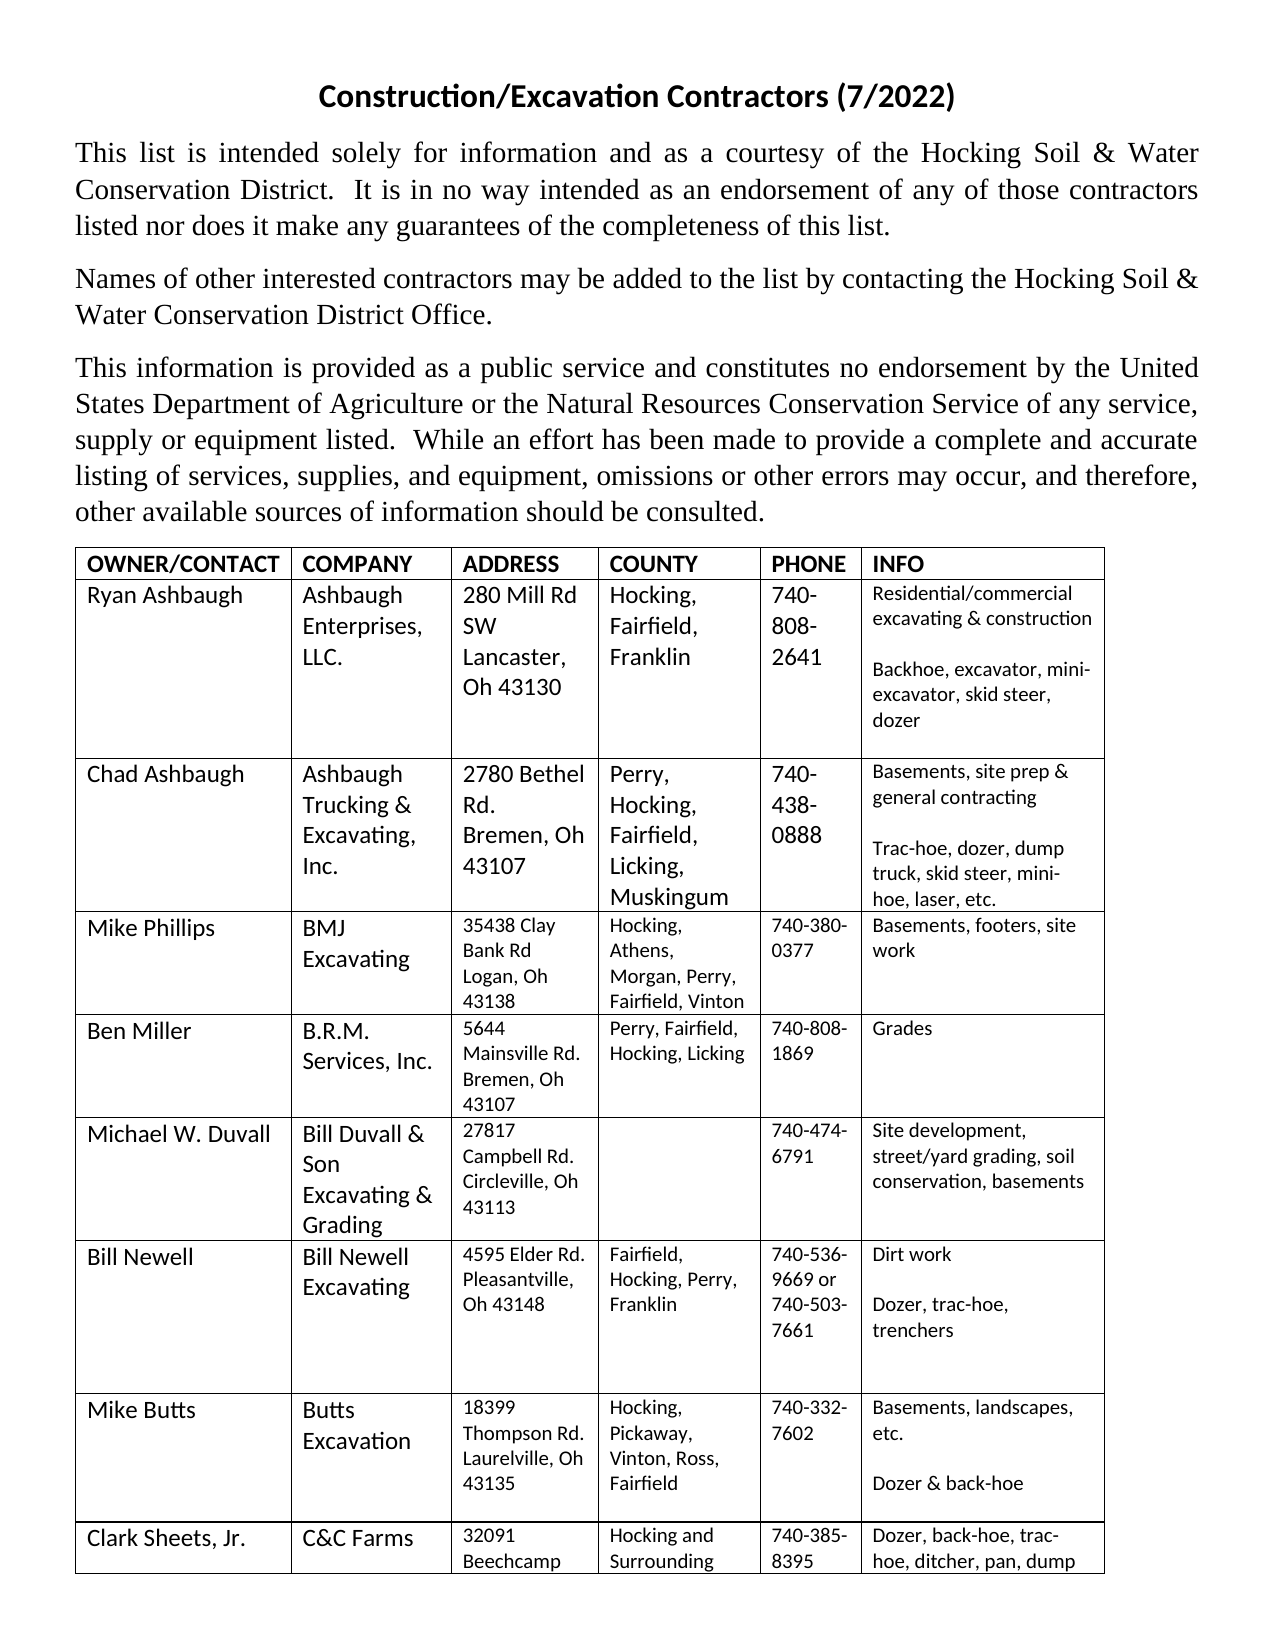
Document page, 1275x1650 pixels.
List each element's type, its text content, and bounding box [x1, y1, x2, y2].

table_cell Chad Ashbaugh [76, 759, 291, 911]
table_cell 740-474-6791 [761, 1118, 861, 1240]
table_cell Hocking, Pickaway, Vinton, Ross, Fairfield [599, 1394, 760, 1521]
table_cell Basements, site prep & general contracting Trac-hoe, dozer, dump truck, skid steer, mini-hoe, laser, etc. [862, 759, 1104, 911]
table_cell 18399 Thompson Rd. Laurelville, Oh 43135 [452, 1394, 598, 1521]
table_cell Hocking, Fairfield, Franklin [599, 580, 760, 758]
table_cell Ben Miller [76, 1015, 291, 1117]
table_cell Ryan Ashbaugh [76, 580, 291, 758]
table_cell Michael W. Duvall [76, 1118, 291, 1240]
table_cell Ashbaugh Enterprises, LLC. [292, 580, 451, 758]
table_cell 740-438-0888 [761, 759, 861, 911]
table_cell 4595 Elder Rd. Pleasantville, Oh 43148 [452, 1241, 598, 1393]
table_cell 740-536-9669 or 740-503-7661 [761, 1241, 861, 1393]
table_cell 740-808-2641 [761, 580, 861, 758]
table_cell Fairfield, Hocking, Perry, Franklin [599, 1241, 760, 1393]
table_cell Site development, street/yard grading, soil conservation, basements [862, 1118, 1104, 1240]
table_cell Bill Duvall & Son Excavating & Grading [292, 1118, 451, 1240]
table_cell Bill Newell Excavating [292, 1241, 451, 1393]
table_cell 5644 Mainsville Rd. Bremen, Oh 43107 [452, 1015, 598, 1117]
table_header COMPANY [292, 548, 451, 579]
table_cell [599, 1523, 760, 1573]
table_cell Hocking, Athens, Morgan, Perry, Fairfield, Vinton [599, 912, 760, 1014]
table_header COUNTY [599, 548, 760, 579]
table_cell 35438 Clay Bank Rd Logan, Oh 43138 [452, 912, 598, 1014]
table_header OWNER/CONTACT [76, 548, 291, 579]
table_cell Dirt work Dozer, trac-hoe, trenchers [862, 1241, 1104, 1393]
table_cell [452, 1523, 598, 1573]
table_cell BMJ Excavating [292, 912, 451, 1014]
text Names of other interested contractors may be added to the list by contacting the Hocking Soil & Water Conservation District Office. [75, 261, 1200, 330]
table_cell 740-380-0377 [761, 912, 861, 1014]
table_cell 280 Mill Rd SW Lancaster, Oh 43130 [452, 580, 598, 758]
table_cell Residential/commercial excavating & construction Backhoe, excavator, mini-excavator, skid steer, dozer [862, 580, 1104, 758]
table_cell [599, 1118, 760, 1240]
table_cell 740-385-8395 [761, 1523, 861, 1573]
table_cell Clark Sheets, Jr. [76, 1523, 291, 1573]
table_cell Butts Excavation [292, 1394, 451, 1521]
table_cell Bill Newell [76, 1241, 291, 1393]
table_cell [292, 1523, 451, 1573]
table_cell Grades [862, 1015, 1104, 1117]
table_cell 740-332-7602 [761, 1394, 861, 1521]
table_cell Mike Butts [76, 1394, 291, 1521]
table_cell Mike Phillips [76, 912, 291, 1014]
table_header ADDRESS [452, 548, 598, 579]
table_header PHONE [761, 548, 861, 579]
text This information is provided as a public service and constitutes no endorsement by the United States Department of Agriculture or the Natural Resources Conservation Service of any service, supply or equipment listed. While an effort has been made to provide a complete and accurate listing of services, supplies, and equipment, omissions or other errors may occur, and therefore, other available sources of information should be consulted. [75, 350, 1200, 528]
table_cell 740-808-1869 [761, 1015, 861, 1117]
table_cell Basements, landscapes, etc. Dozer & back-hoe [862, 1394, 1104, 1521]
table_cell 27817 Campbell Rd. Circleville, Oh 43113 [452, 1118, 598, 1240]
table_cell Perry, Hocking, Fairfield, Licking, Muskingum [599, 759, 760, 911]
table_cell Ashbaugh Trucking & Excavating, Inc. [292, 759, 451, 911]
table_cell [862, 1523, 1104, 1573]
table_header INFO [862, 548, 1104, 579]
text This list is intended solely for information and as a courtesy of the Hocking Soil & Water Conservation District. It is in no way intended as an endorsement of any of those contractors listed nor does it make any guarantees of the completeness of this list. [75, 136, 1200, 241]
table_cell Perry, Fairfield, Hocking, Licking [599, 1015, 760, 1117]
table_cell 2780 Bethel Rd. Bremen, Oh 43107 [452, 759, 598, 911]
table_cell B.R.M. Services, Inc. [292, 1015, 451, 1117]
text Construction/Excavation Contractors (7/2022) [75, 75, 1200, 116]
table_cell Basements, footers, site work [862, 912, 1104, 1014]
